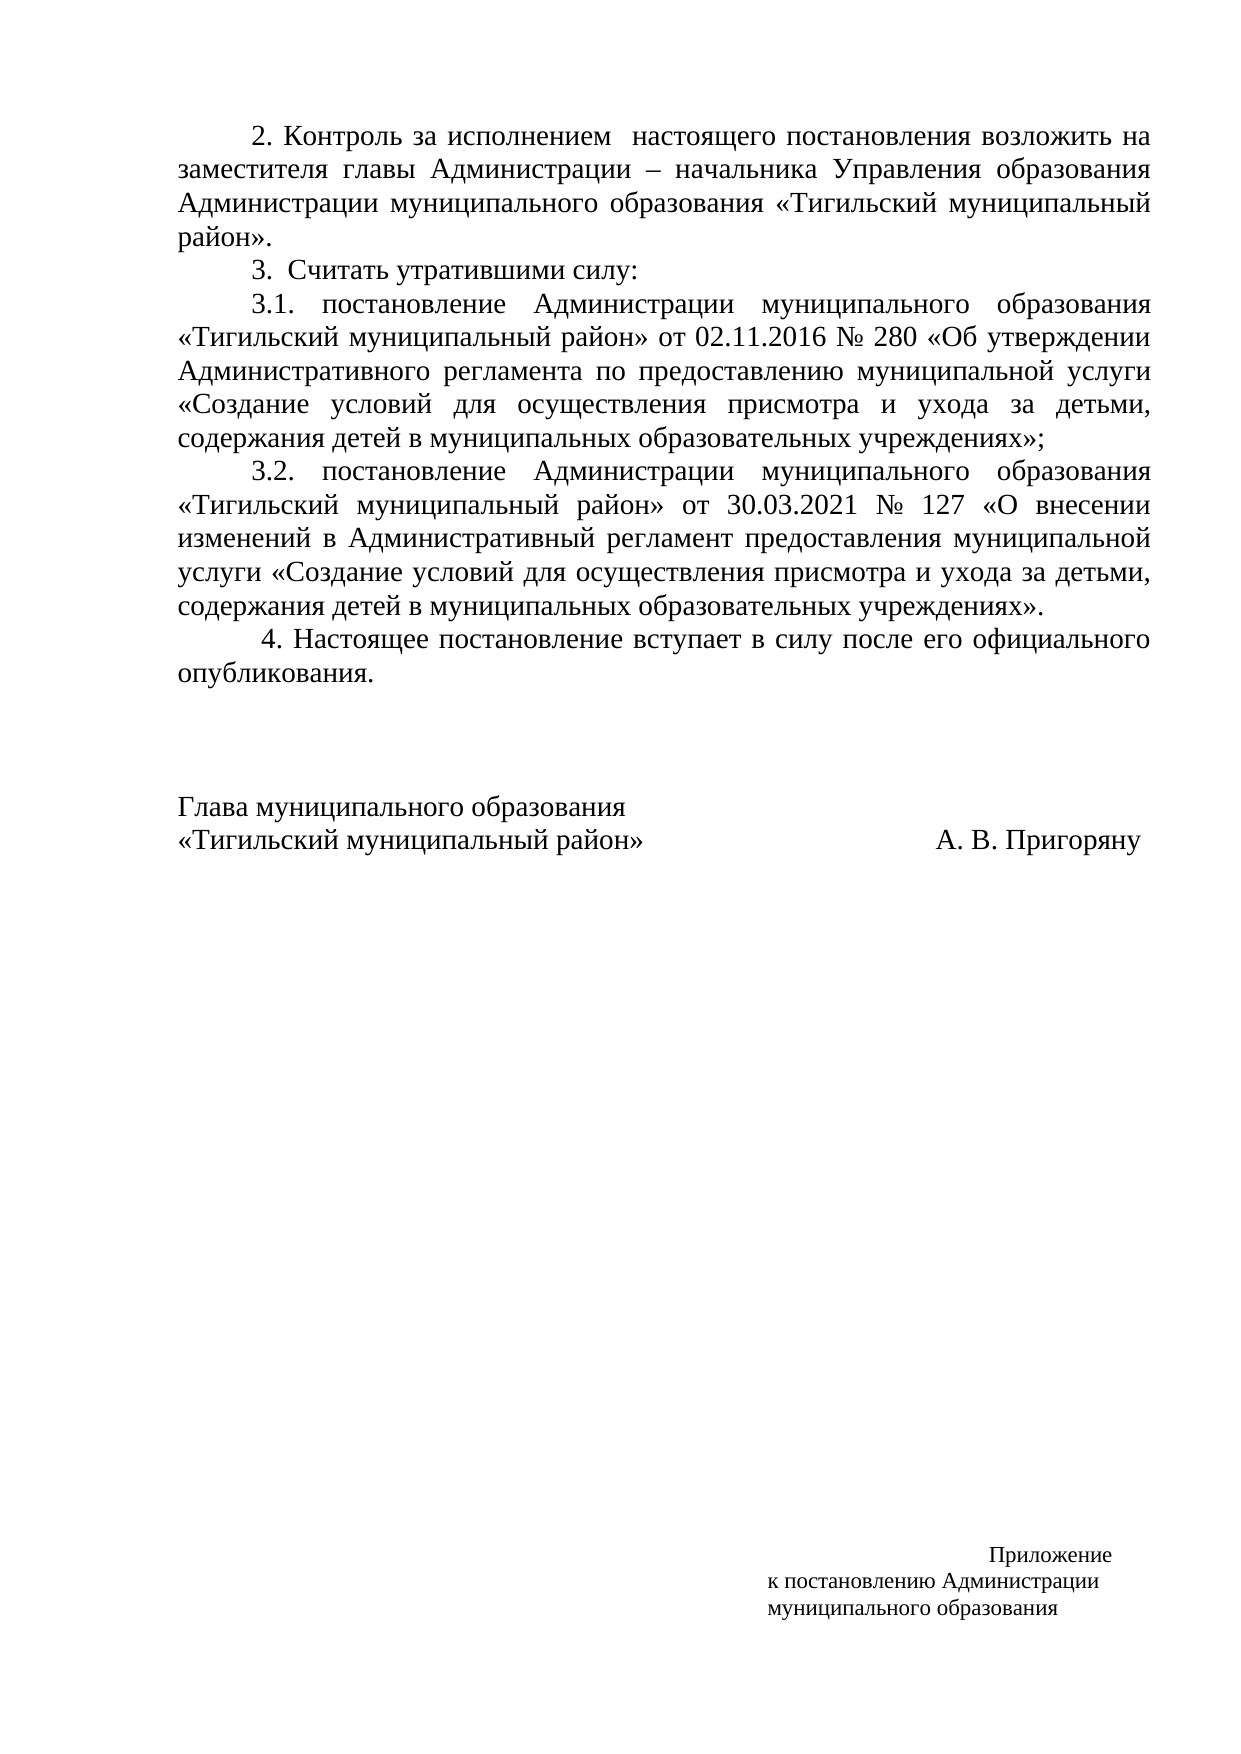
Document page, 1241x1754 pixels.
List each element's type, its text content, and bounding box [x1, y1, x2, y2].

text 3.2. постановление Администрации муниципального образования «Тигильский муниципальный район» от 30.03.2021 № 127 «О внесении изменений в Административный регламент предоставления муниципальной услуги «Создание условий для осуществления присмотра и ухода за детьми, содержания детей в муниципальных образовательных учреждениях». [177, 453, 1152, 621]
text 2. Контроль за исполнением настоящего постановления возложить на заместителя главы Администрации – начальника Управления образования Администрации муниципального образования «Тигильский муниципальный район». [177, 118, 1152, 252]
text к постановлению Администрации [177, 1568, 1152, 1594]
text муниципального образования [177, 1594, 1152, 1620]
text Глава муниципального образования [177, 789, 1152, 822]
text «Тигильский муниципальный район» А. В. Пригоряну [177, 822, 1152, 856]
text 4. Настоящее постановление вступает в силу после его официального опубликования. [177, 621, 1152, 688]
text Приложение [177, 1541, 1152, 1568]
text 3.1. постановление Администрации муниципального образования «Тигильский муниципальный район» от 02.11.2016 № 280 «Об утверждении Административного регламента по предоставлению муниципальной услуги «Создание условий для осуществления присмотра и ухода за детьми, содержания детей в муниципальных образовательных учреждениях»; [177, 286, 1152, 453]
text 3. Считать утратившими силу: [177, 252, 1152, 286]
